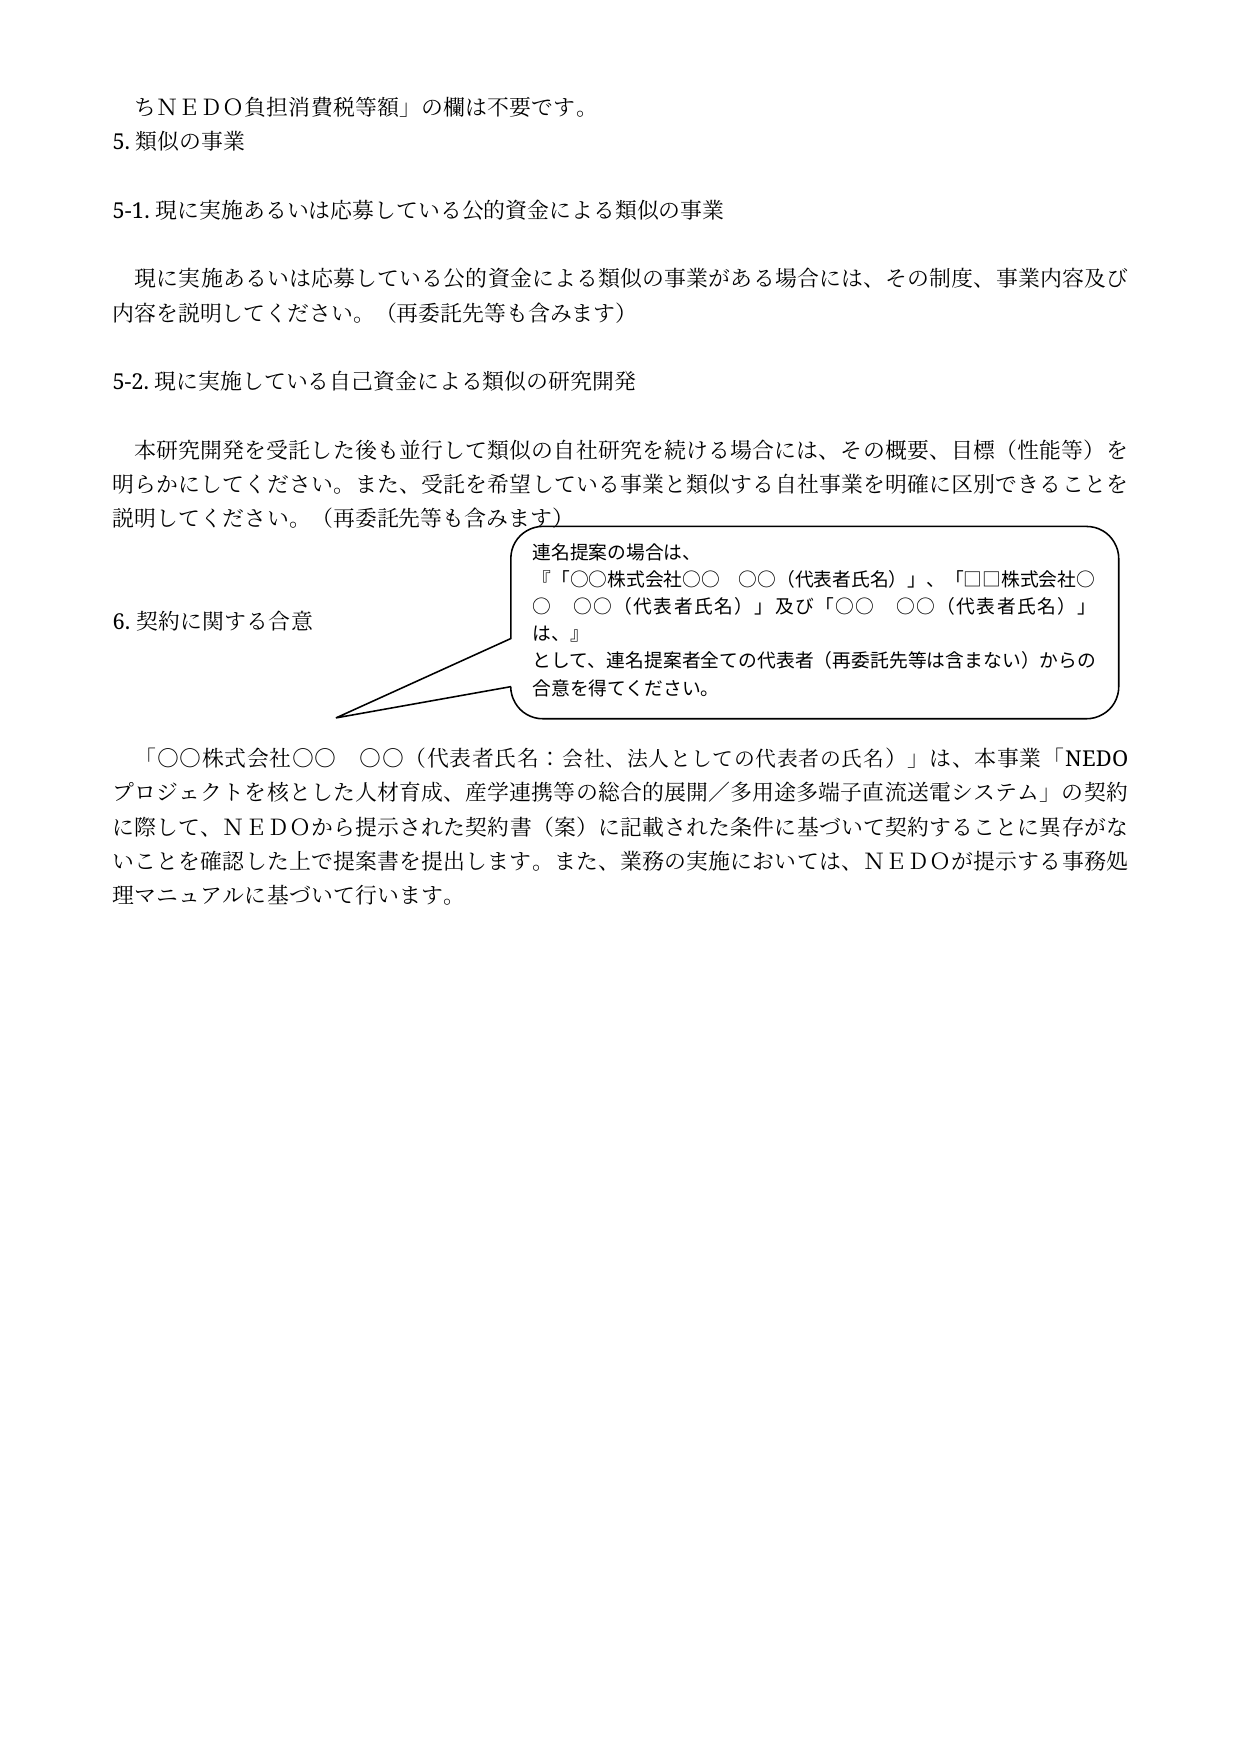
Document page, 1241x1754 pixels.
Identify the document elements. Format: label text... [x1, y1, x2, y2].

text 5-2. 現に実施している自己資金による類似の研究開発 [112, 363, 1128, 397]
text 本研究開発を受託した後も並行して類似の自社研究を続ける場合には、その概要、目標（性能等）を明らかにしてください。また、受託を希望している事業と類似する自社事業を明確に区別できることを説明してください。（再委託先等も含みます） [112, 431, 1128, 534]
text 現に実施あるいは応募している公的資金による類似の事業がある場合には、その制度、事業内容及び内容を説明してください。（再委託先等も含みます） [112, 260, 1128, 329]
text 6. 契約に関する合意 [112, 603, 510, 637]
text 5. 類似の事業 [112, 123, 1128, 157]
text 5-1. 現に実施あるいは応募している公的資金による類似の事業 [112, 192, 1128, 226]
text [134, 89, 1128, 123]
text 6. 契約に関する合意 [512, 603, 1117, 637]
text 「○○株式会社○○ ○○（代表者氏名：会社、法人としての代表者の氏名）」は、本事業「NEDOプロジェクトを核とした人材育成、産学連携等の総合的展開／多用途多端子直流送電システム」の契約に際して、ＮＥＤＯから提示された契約書（案）に記載された条件に基づいて契約することに異存がないことを確認した上で提案書を提出します。また、業務の実施においては、ＮＥＤＯが提示する事務処理マニュアルに基づいて行います。 [112, 740, 1128, 911]
